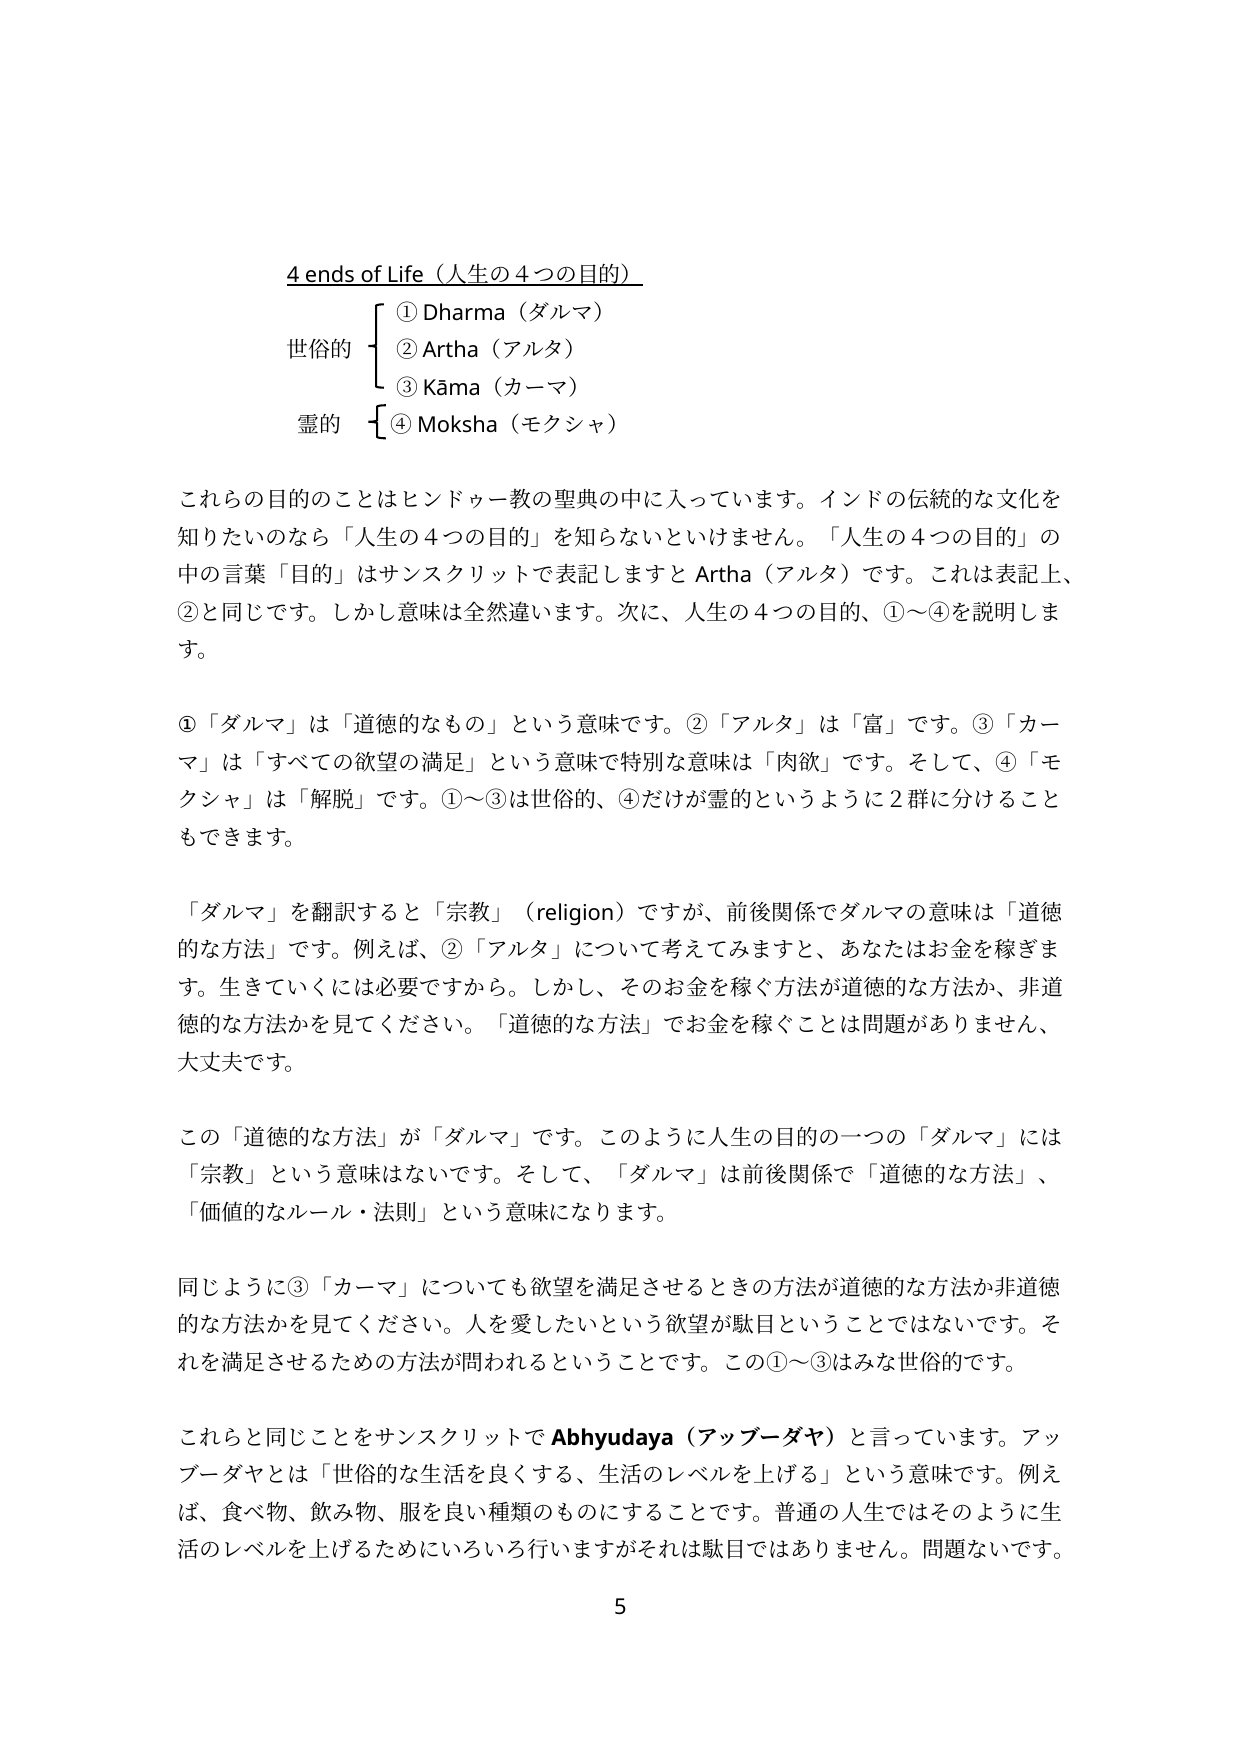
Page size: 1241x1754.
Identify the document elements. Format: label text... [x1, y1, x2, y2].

text ①Dharma（ダルマ） [177, 292, 1063, 329]
text ③Kāma（カーマ） [177, 367, 1063, 404]
text これらの目的のことはヒンドゥー教の聖典の中に入っています。インドの伝統的な文化を知りたいのなら「人生の４つの目的」を知らないといけません。「人生の４つの目的」の中の言葉「目的」はサンスクリットで表記しますとArtha（アルタ）です。これは表記上、②と同じです。しかし意味は全然違います。次に、人生の４つの目的、①～④を説明します。 [177, 479, 1063, 667]
text 世俗的 ②Artha（アルタ） [177, 329, 375, 367]
text これらと同じことをサンスクリットでAbhyudaya（アッブーダヤ）と言っています。アッブーダヤとは「世俗的な生活を良くする、生活のレベルを上げる」という意味です。例えば、食べ物、飲み物、服を良い種類のものにすることです。普通の人生ではそのように生活のレベルを上げるためにいろいろ行いますがそれは駄目ではありません。問題ないです。 [177, 1417, 1063, 1567]
text 同じように③「カーマ」についても欲望を満足させるときの方法が道徳的な方法か非道徳的な方法かを見てください。人を愛したいという欲望が駄目ということではないです。それを満足させるための方法が問われるということです。この①～③はみな世俗的です。 [177, 1267, 1063, 1379]
text ①「ダルマ」は「道徳的なもの」という意味です。②「アルタ」は「富」です。③「カーマ」は「すべての欲望の満足」という意味で特別な意味は「肉欲」です。そして、④「モクシャ」は「解脱」です。①～③は世俗的、④だけが霊的というように２群に分けることもできます。 [177, 704, 1063, 854]
text この「道徳的な方法」が「ダルマ」です。このように人生の目的の一つの「ダルマ」には「宗教」という意味はないです。そして、「ダルマ」は前後関係で「道徳的な方法」、「価値的なルール・法則」という意味になります。 [177, 1117, 1063, 1229]
text 「ダルマ」を翻訳すると「宗教」（religion）ですが、前後関係でダルマの意味は「道徳的な方法」です。例えば、②「アルタ」について考えてみますと、あなたはお金を稼ぎます。生きていくには必要ですから。しかし、そのお金を稼ぐ方法が道徳的な方法か、非道徳的な方法かを見てください。「道徳的な方法」でお金を稼ぐことは問題がありません、大丈夫です。 [177, 892, 1063, 1079]
text 霊的 ④Moksha（モクシャ） [177, 404, 1063, 442]
text 4 ends of Life（人生の４つの目的） [177, 254, 1063, 292]
text 世俗的 ②Artha（アルタ） [378, 329, 1063, 367]
